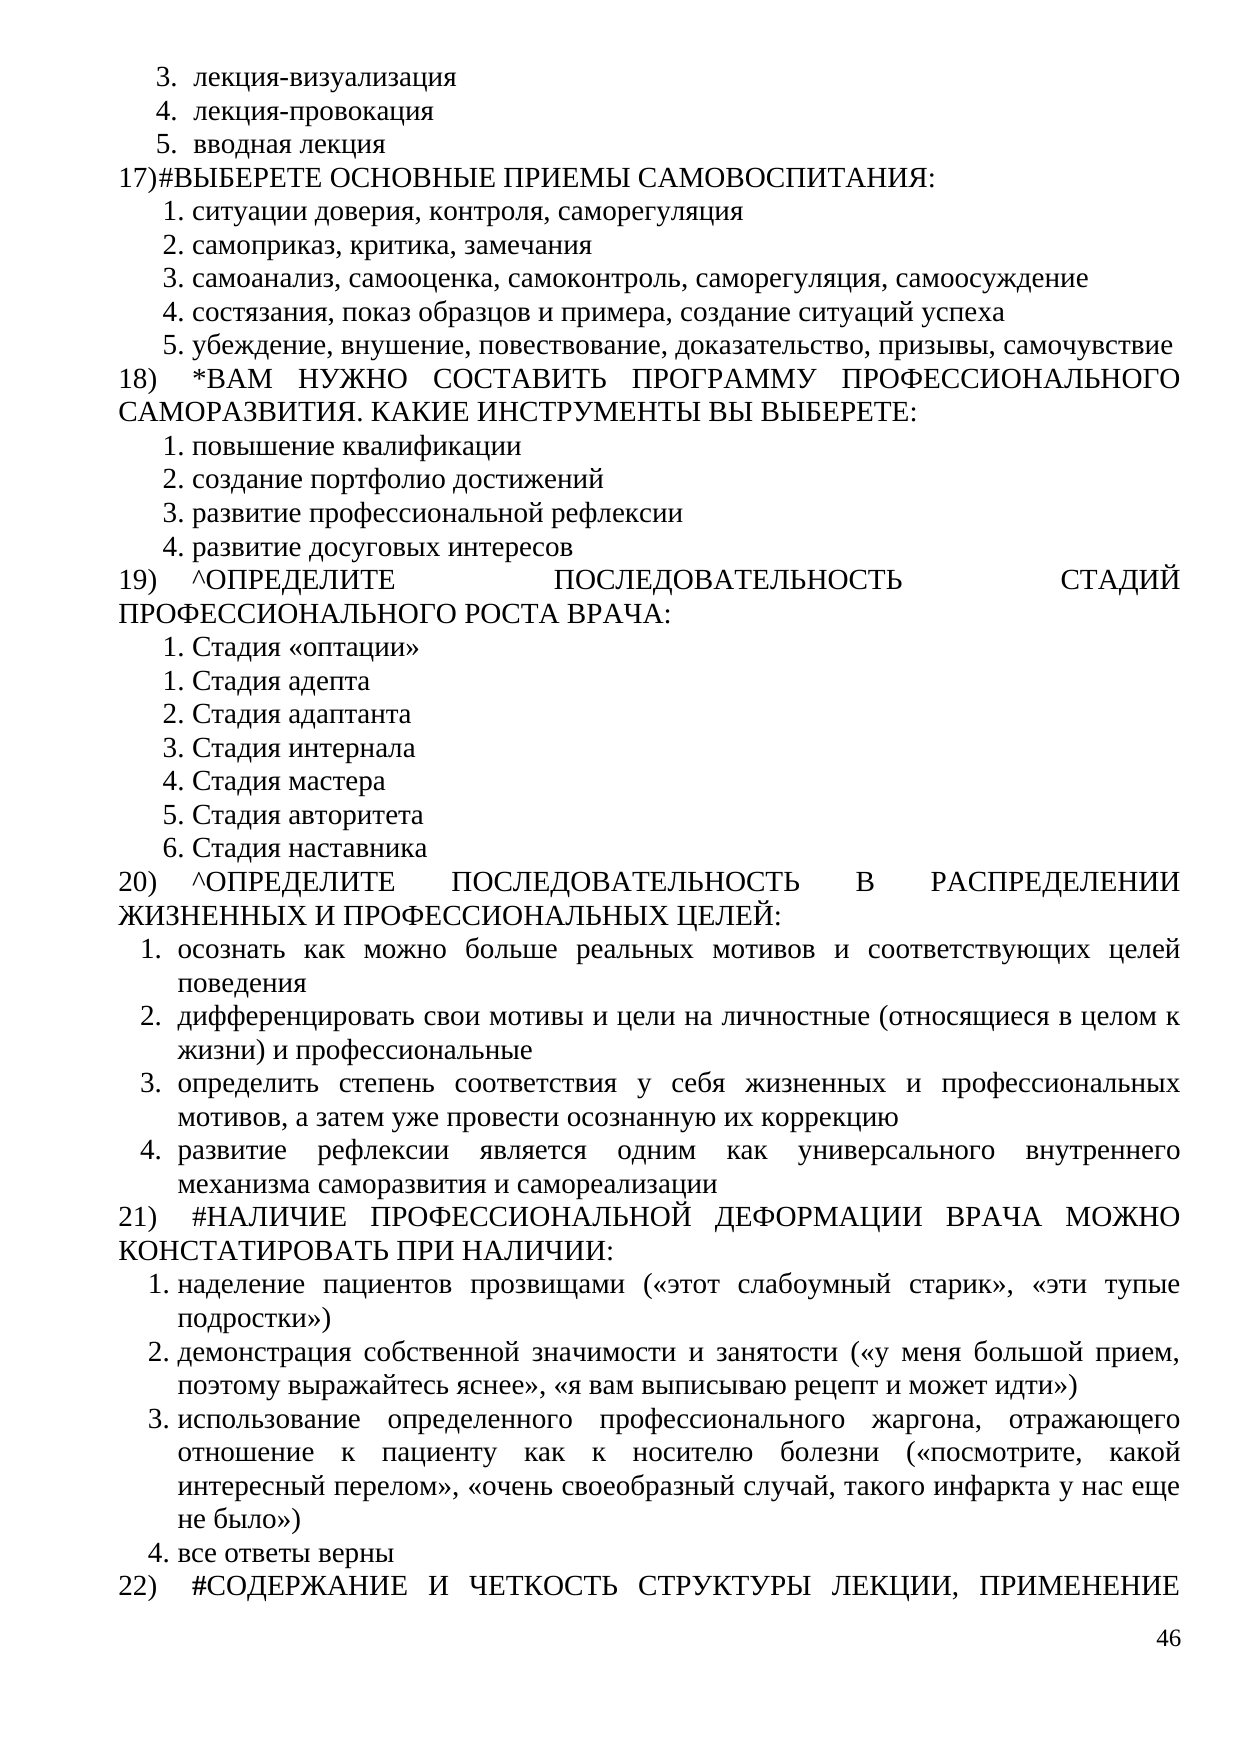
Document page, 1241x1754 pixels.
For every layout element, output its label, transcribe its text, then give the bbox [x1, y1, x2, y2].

list ^ОПРЕДЕЛИТЕ ПОСЛЕДОВАТЕЛЬНОСТЬ СТАДИЙ ПРОФЕССИОНАЛЬНОГО РОСТА ВРАЧА: [118, 562, 1181, 629]
list вводная лекция [156, 126, 1181, 160]
list самоанализ, самооценка, самоконтроль, саморегуляция, самоосуждение [162, 260, 1181, 294]
list ситуации доверия, контроля, саморегуляция [162, 193, 1181, 227]
list Стадия адепта [162, 663, 1181, 696]
list ^ОПРЕДЕЛИТЕ ПОСЛЕДОВАТЕЛЬНОСТЬ В РАСПРЕДЕЛЕНИИ ЖИЗНЕННЫХ И ПРОФЕССИОНАЛЬНЫХ ЦЕЛЕЙ: [118, 864, 1181, 931]
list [118, 1568, 1181, 1602]
list Стадия адаптанта [162, 696, 1181, 730]
list развитие профессиональной рефлексии [162, 495, 1181, 529]
list все ответы верны [148, 1535, 1181, 1568]
list #НАЛИЧИЕ ПРОФЕССИОНАЛЬНОЙ ДЕФОРМАЦИИ ВРАЧА МОЖНО КОНСТАТИРОВАТЬ ПРИ НАЛИЧИИ: [118, 1199, 1181, 1267]
list Стадия наставника [162, 831, 1181, 864]
list использование определенного профессионального жаргона, отражающего отношение к пациенту как к носителю болезни («посмотрите, какой интересный перелом», «очень своеобразный случай, такого инфаркта у нас еще не было») [148, 1401, 1181, 1535]
list демонстрация собственной значимости и занятости («у меня большой прием, поэтому выражайтесь яснее», «я вам выписываю рецепт и может идти») [148, 1334, 1181, 1401]
list самоприказ, критика, замечания [162, 227, 1181, 260]
list состязания, показ образцов и примера, создание ситуаций успеха [162, 294, 1181, 327]
list дифференцировать свои мотивы и цели на личностные (относящиеся в целом к жизни) и профессиональные [140, 998, 1181, 1065]
list Стадия «оптации» [162, 629, 1181, 663]
list наделение пациентов прозвищами («этот слабоумный старик», «эти тупые подростки») [148, 1267, 1181, 1334]
list Стадия интернала [162, 730, 1181, 763]
list развитие досуговых интересов [162, 529, 1181, 562]
list развитие рефлексии является одним как универсального внутреннего механизма саморазвития и самореализации [140, 1132, 1181, 1199]
list лекция-провокация [156, 93, 1181, 126]
list создание портфолио достижений [162, 462, 1181, 495]
list осознать как можно больше реальных мотивов и соответствующих целей поведения [140, 931, 1181, 998]
list убеждение, внушение, повествование, доказательство, призывы, самочувствие [162, 327, 1181, 361]
list повышение квалификации [162, 428, 1181, 462]
list #ВЫБЕРЕТЕ ОСНОВНЫЕ ПРИЕМЫ САМОВОСПИТАНИЯ: [118, 160, 1181, 193]
list *ВАМ НУЖНО СОСТАВИТЬ ПРОГРАММУ ПРОФЕССИОНАЛЬНОГО САМОРАЗВИТИЯ. КАКИЕ ИНСТРУМЕНТЫ ВЫ ВЫБЕРЕТЕ: [118, 361, 1181, 428]
list лекция-визуализация [156, 59, 1181, 93]
list Стадия авторитета [162, 797, 1181, 831]
list определить степень соответствия у себя жизненных и профессиональных мотивов, а затем уже провести осознанную их коррекцию [140, 1065, 1181, 1132]
list Стадия мастера [162, 763, 1181, 797]
